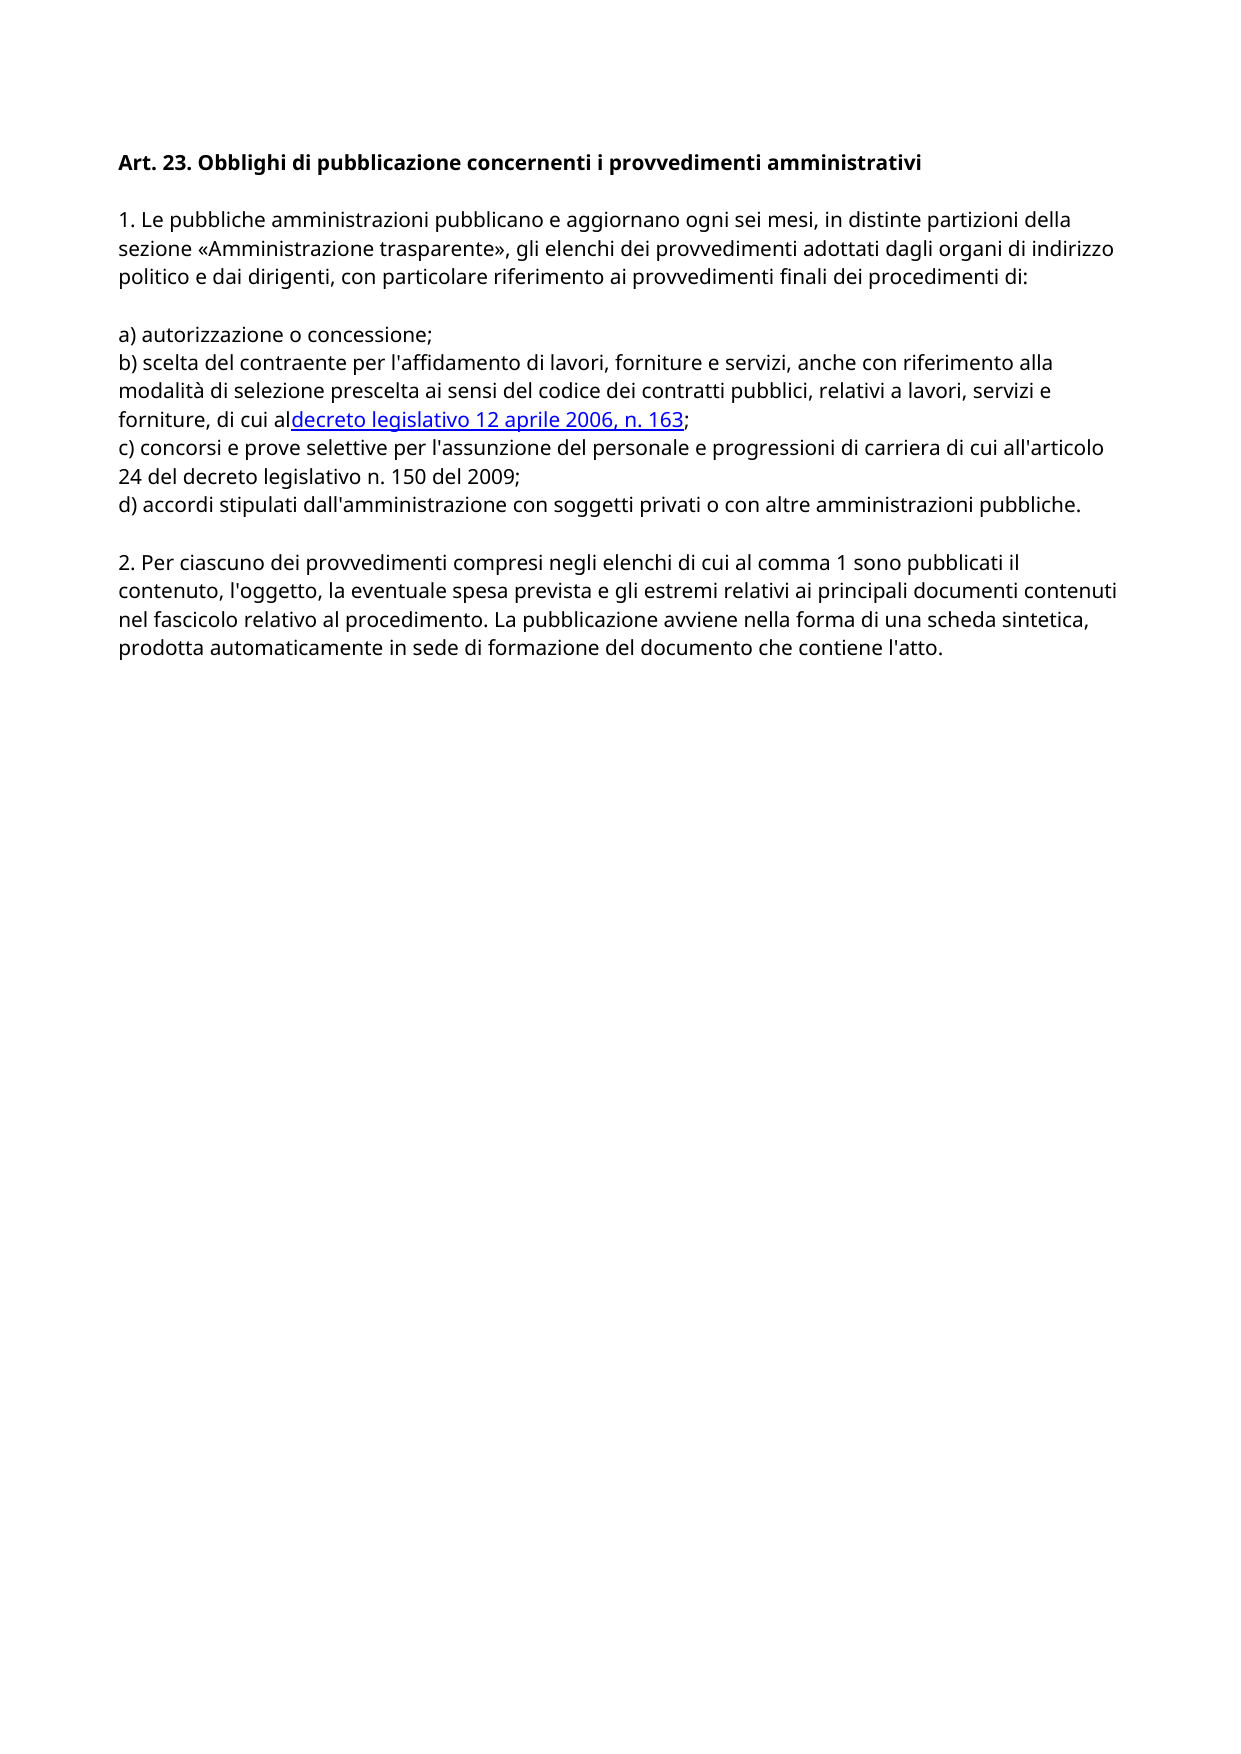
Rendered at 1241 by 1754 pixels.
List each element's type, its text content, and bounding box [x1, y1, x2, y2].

text Art. 23. Obblighi di pubblicazione concernenti i provvedimenti amministrativi [118, 148, 1122, 176]
text 1. Le pubbliche amministrazioni pubblicano e aggiornano ogni sei mesi, in distinte partizioni della sezione «Amministrazione trasparente», gli elenchi dei provvedimenti adottati dagli organi di indirizzo politico e dai dirigenti, con particolare riferimento ai provvedimenti finali dei procedimenti di: [118, 205, 1122, 291]
text a) autorizzazione o concessione; b) scelta del contraente per l'affidamento di lavori, forniture e servizi, anche con riferimento alla modalità di selezione prescelta ai sensi del codice dei contratti pubblici, relativi a lavori, servizi e forniture, di cui aldecreto legislativo 12 aprile 2006, n. 163; c) concorsi e prove selettive per l'assunzione del personale e progressioni di carriera di cui all'articolo 24 del decreto legislativo n. 150 del 2009; d) accordi stipulati dall'amministrazione con soggetti privati o con altre amministrazioni pubbliche. [118, 320, 1122, 519]
text 2. Per ciascuno dei provvedimenti compresi negli elenchi di cui al comma 1 sono pubblicati il contenuto, l'oggetto, la eventuale spesa prevista e gli estremi relativi ai principali documenti contenuti nel fascicolo relativo al procedimento. La pubblicazione avviene nella forma di una scheda sintetica, prodotta automaticamente in sede di formazione del documento che contiene l'atto. [118, 548, 1122, 662]
